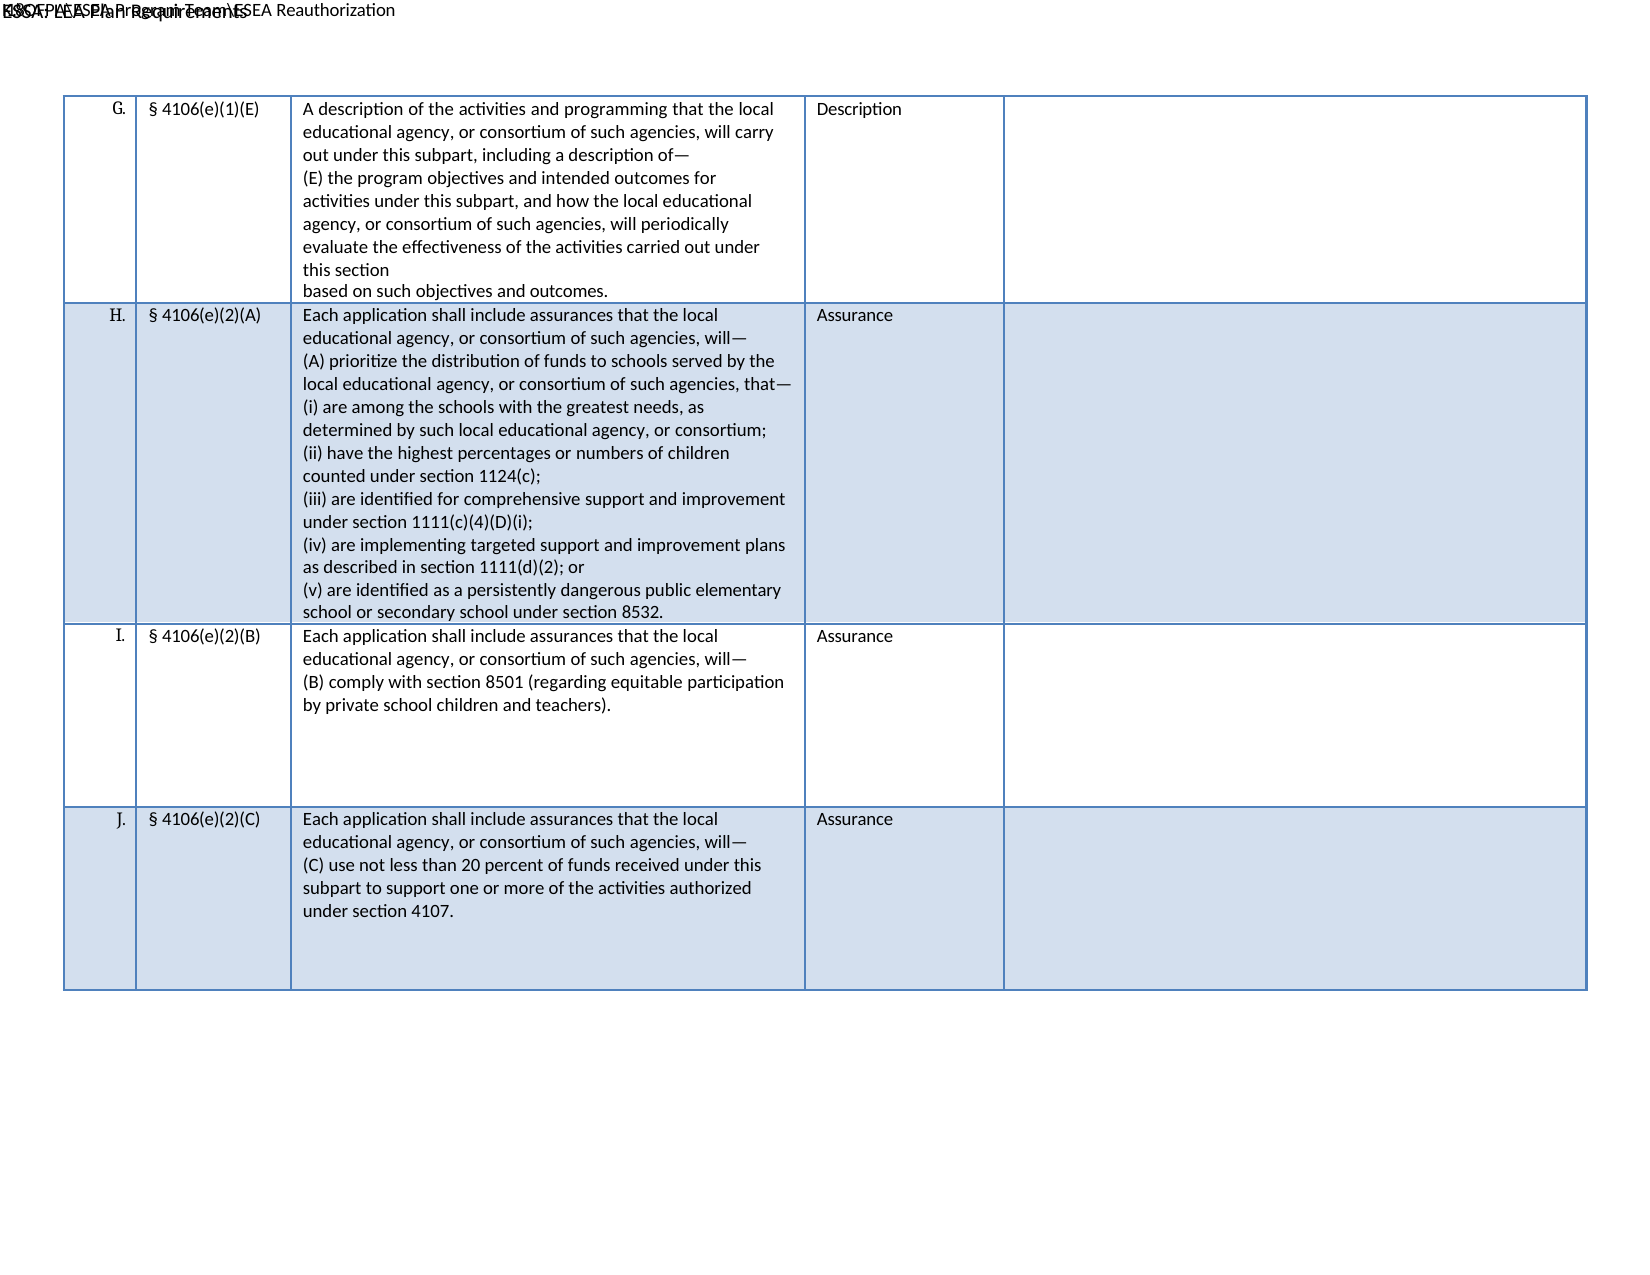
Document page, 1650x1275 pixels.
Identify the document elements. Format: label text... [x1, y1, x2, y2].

table_cell Assurance [806, 625, 1003, 806]
table_cell § 4106(e)(2)(B) [137, 625, 290, 806]
table_cell H. [65, 304, 135, 622]
table_header [1005, 97, 1585, 302]
table_header § 4106(e)(1)(E) [137, 97, 290, 302]
table_header A description of the activities and programming that the local educational agency, or consortium of such agencies, will carry out under this subpart, including a description of— (E) the program objectives and intended outcomes for activities under this subpart, and how the local educational agency, or consortium of such agencies, will periodically evaluate the effectiveness of the activities carried out under this section based on such objectives and outcomes. [292, 97, 804, 302]
table_cell Assurance [806, 808, 1003, 989]
table_cell § 4106(e)(2)(C) [137, 808, 290, 989]
table_cell Each application shall include assurances that the local educational agency, or consortium of such agencies, will— (B) comply with section 8501 (regarding equitable participation by private school children and teachers). [292, 625, 804, 806]
table_cell Assurance [806, 304, 1003, 622]
table_cell [1005, 304, 1585, 622]
table_cell Each application shall include assurances that the local educational agency, or consortium of such agencies, will— prioritize the distribution of funds to schools served by the local educational agency, or consortium of such agencies, that— are among the schools with the greatest needs, as determined by such local educational agency, or consortium; have the highest percentages or numbers of children counted under section 1124(c); are identified for comprehensive support and improvement under section 1111(c)(4)(D)(i); are implementing targeted support and improvement plans as described in section 1111(d)(2); or are identified as a persistently dangerous public elementary school or secondary school under section 8532. [292, 304, 804, 622]
table_header G. [65, 97, 135, 302]
table_cell Each application shall include assurances that the local educational agency, or consortium of such agencies, will— (C) use not less than 20 percent of funds received under this subpart to support one or more of the activities authorized under section 4107. [292, 808, 804, 989]
table_cell § 4106(e)(2)(A) [137, 304, 290, 622]
table_cell [1005, 625, 1585, 806]
table_header Description [806, 97, 1003, 302]
table_cell [1005, 808, 1585, 989]
table_cell J. [65, 808, 135, 989]
table_cell I. [65, 625, 135, 806]
